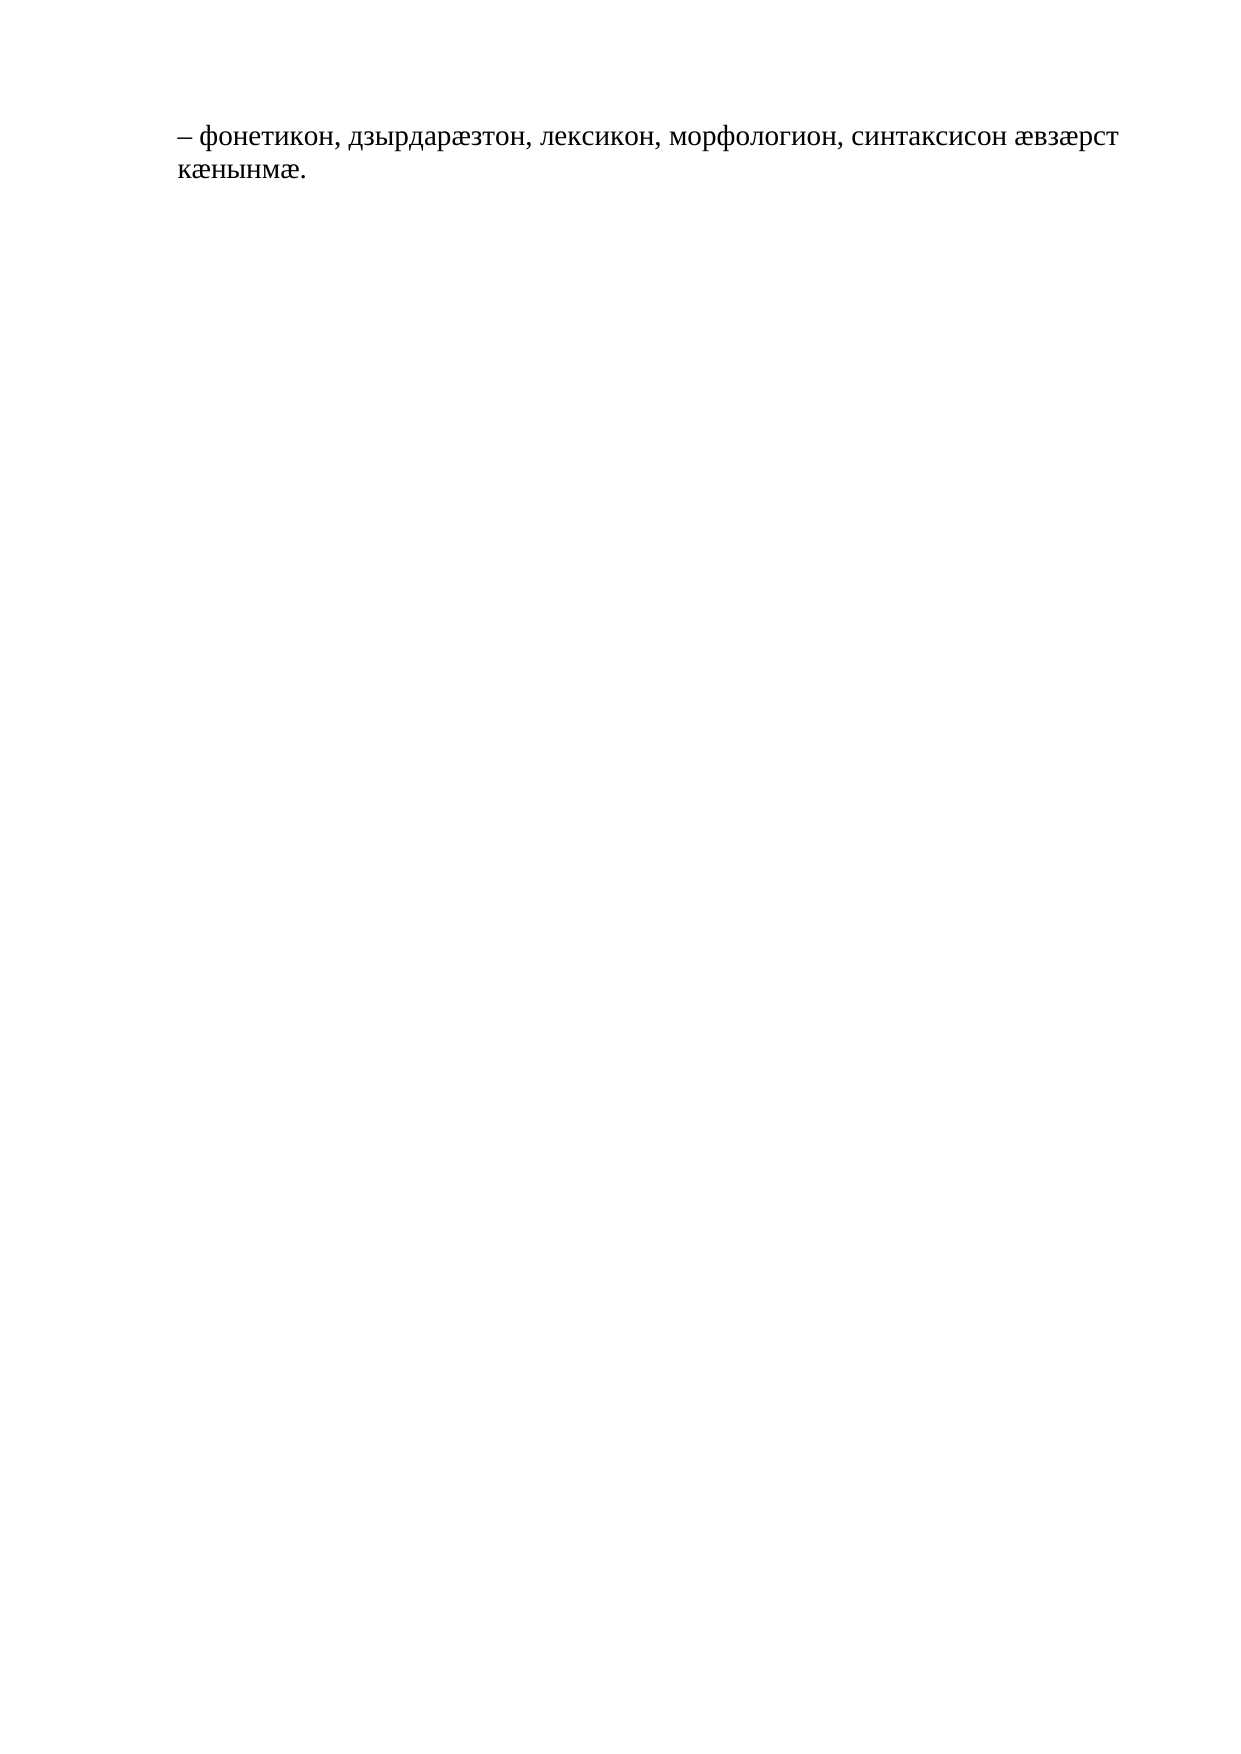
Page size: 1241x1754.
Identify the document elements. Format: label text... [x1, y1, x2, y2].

text – фонетикон, дзырдарæзтон, лексикон, морфологион, синтаксисон æвзæрст кæнынмæ. [177, 118, 1152, 185]
